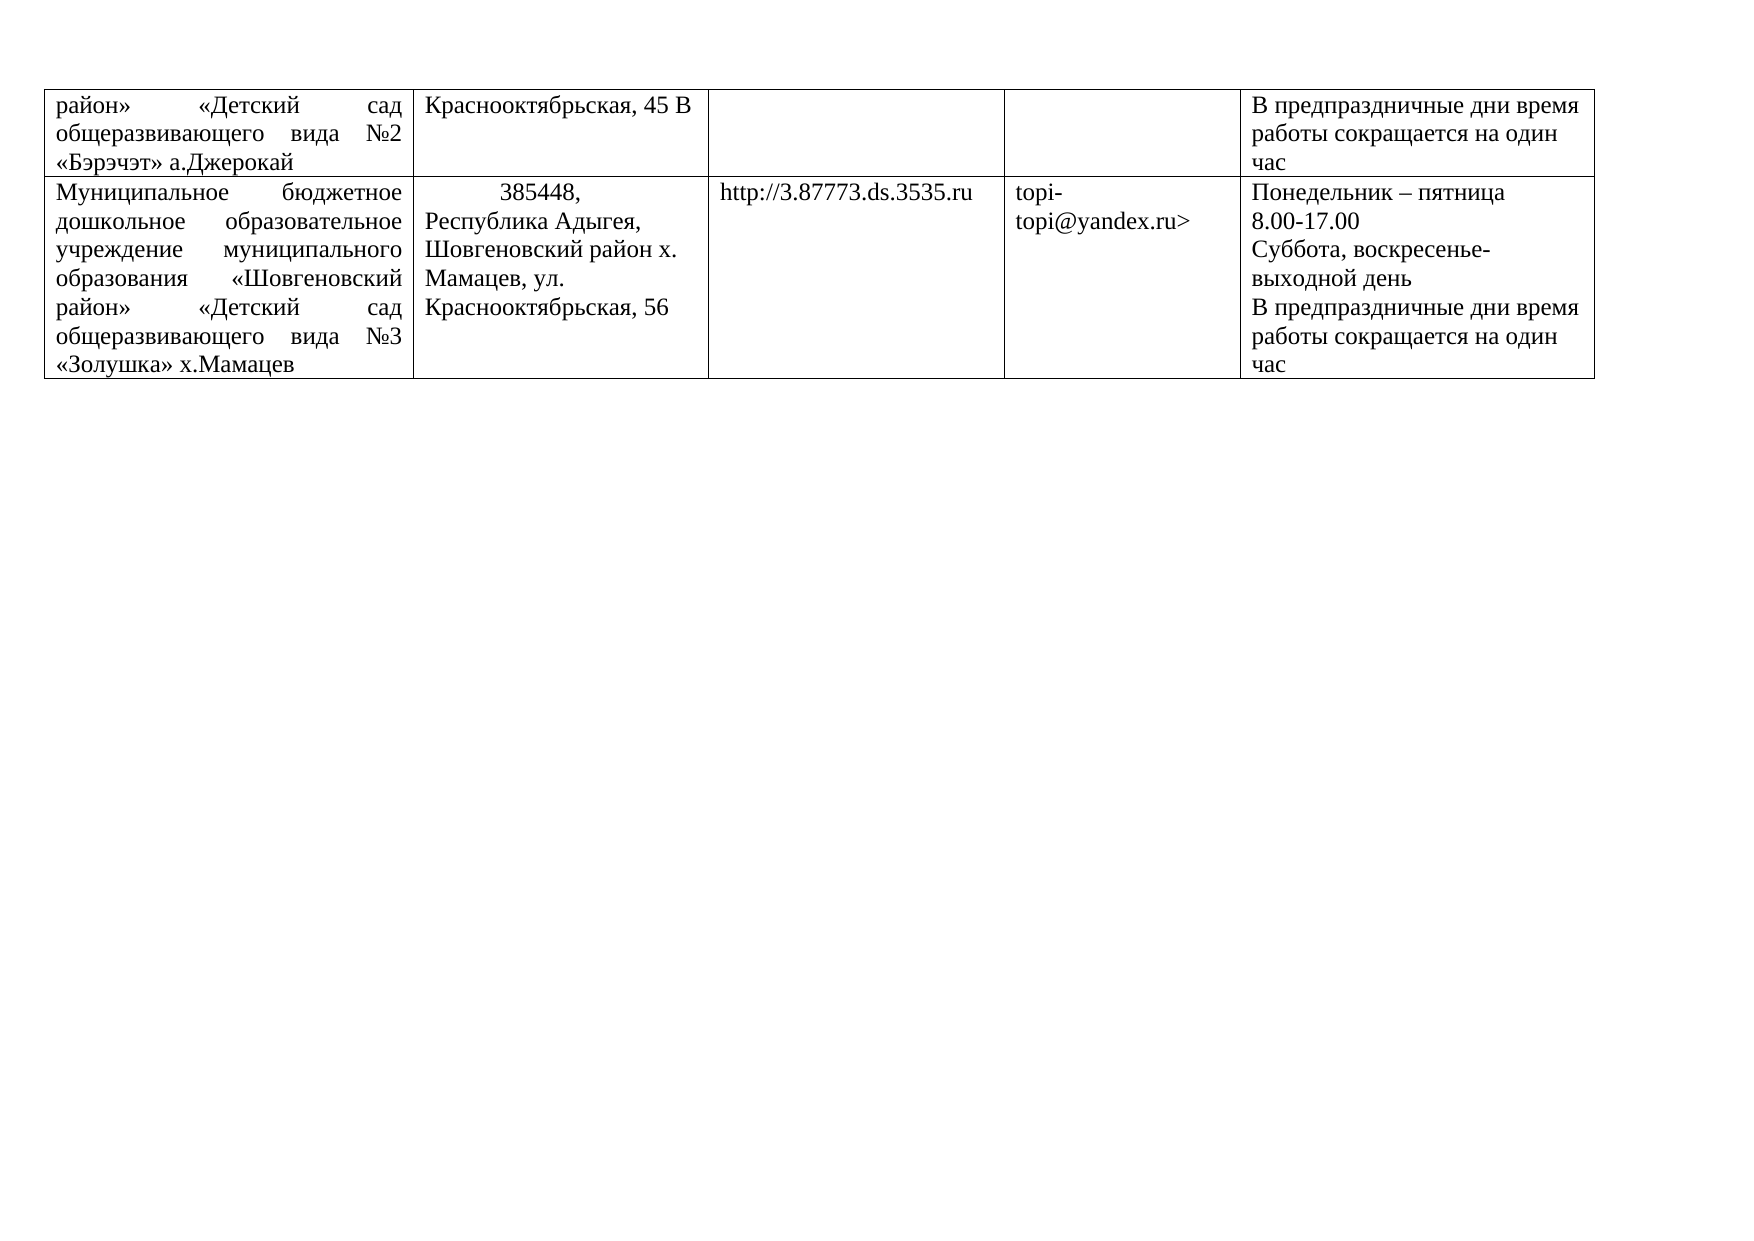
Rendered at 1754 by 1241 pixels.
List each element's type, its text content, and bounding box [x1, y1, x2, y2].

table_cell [414, 90, 708, 176]
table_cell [45, 90, 413, 176]
table_cell http://3.87773.ds.3535.ru [709, 177, 1004, 378]
table_cell 385448, Республика Адыгея, Шовгеновский район х. Мамацев, ул. Краснооктябрьская, 56 [414, 177, 708, 378]
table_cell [1005, 90, 1240, 176]
table_cell Понедельник – пятница 8.00-17.00 Суббота, воскресенье-выходной день В предпраздничные дни время работы сокращается на один час [1241, 177, 1594, 378]
table_cell Муниципальное бюджетное дошкольное образовательное учреждение муниципального образования «Шовгеновский район» «Детский сад общеразвивающего вида №3 «Золушка» х.Мамацев [45, 177, 413, 378]
table_cell topi-topi@yandex.ru> [1005, 177, 1240, 378]
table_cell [709, 90, 1004, 176]
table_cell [1241, 90, 1594, 176]
